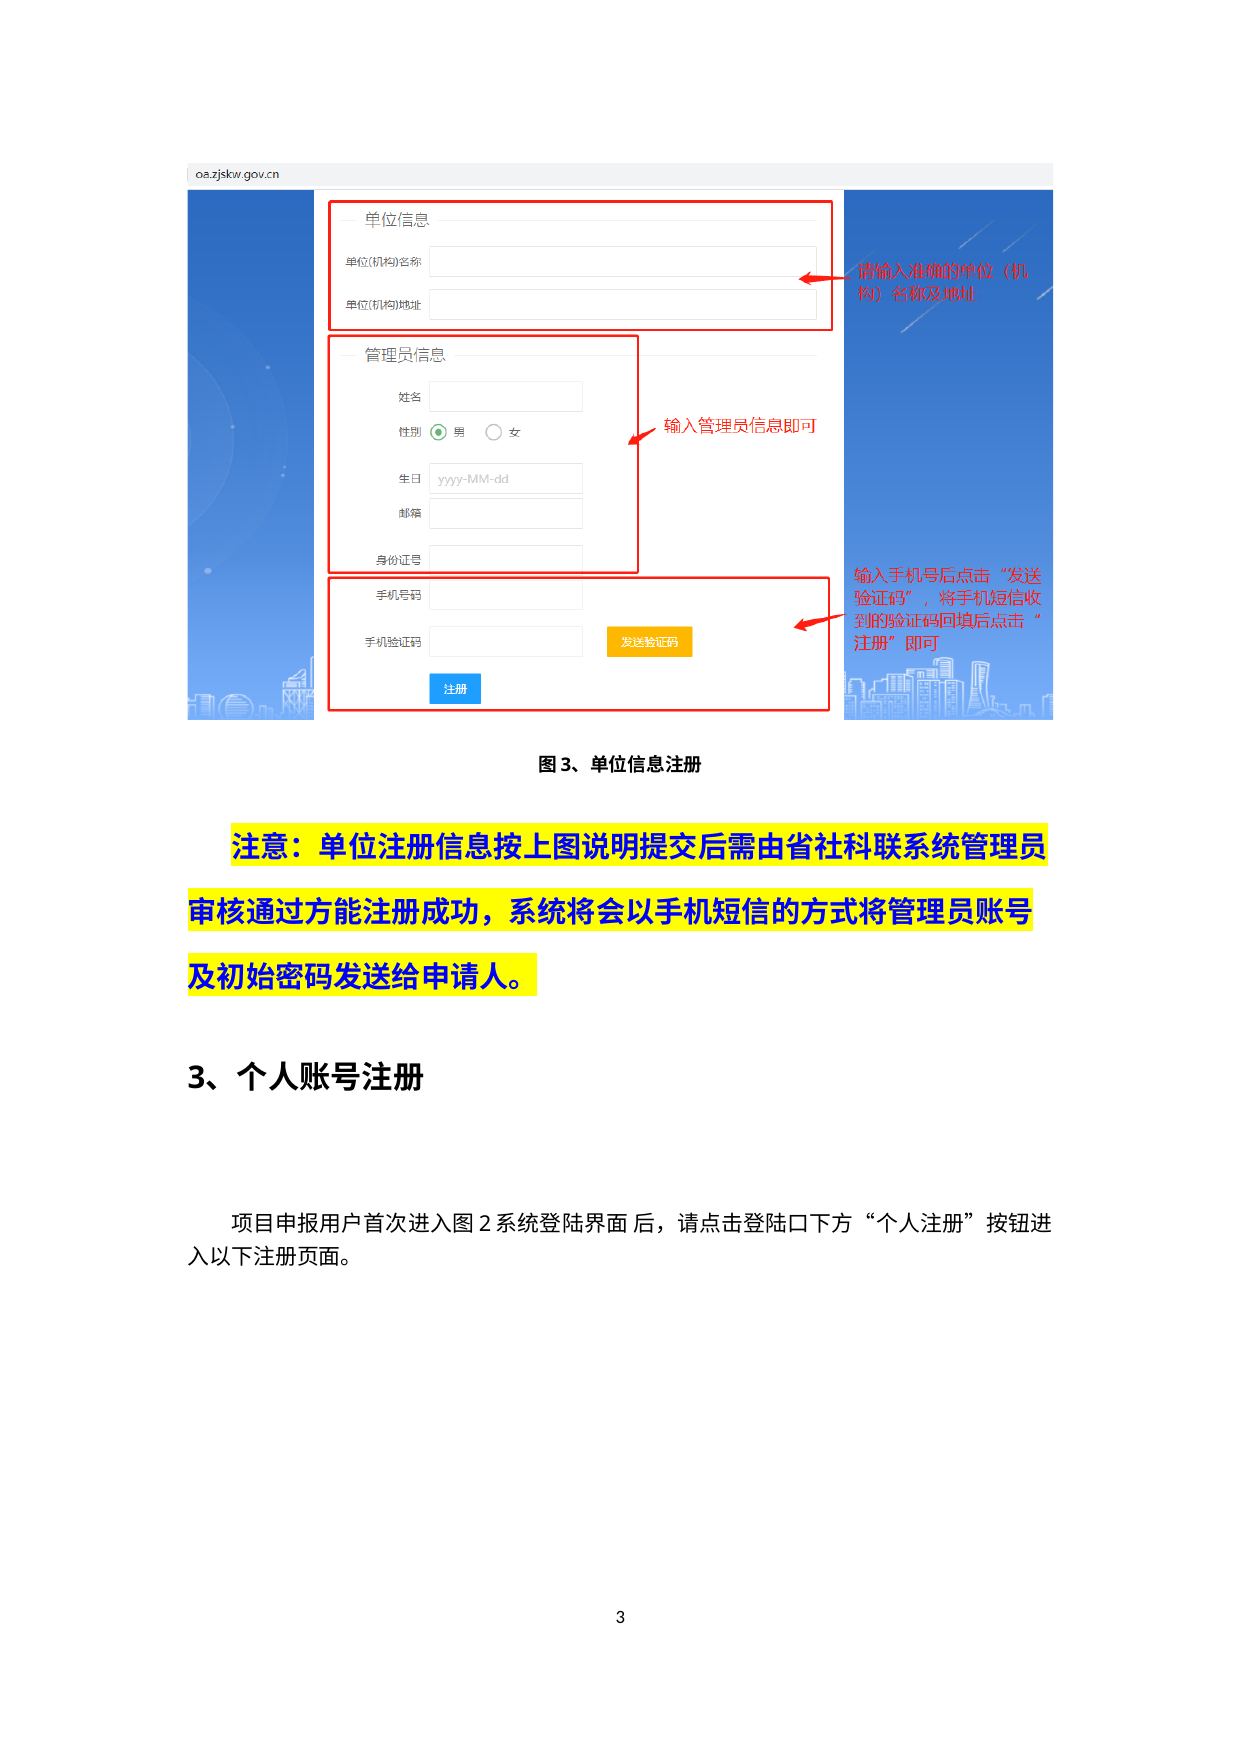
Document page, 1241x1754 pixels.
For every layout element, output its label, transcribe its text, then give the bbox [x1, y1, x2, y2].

subtitle 个人账号注册 [187, 1042, 1053, 1107]
text 注意：单位注册信息按上图说明提交后需由省社科联系统管理员审核通过方能注册成功，系统将会以手机短信的方式将管理员账号及初始密码发送给申请人。 [187, 812, 1053, 1007]
picture [187, 162, 1054, 720]
text 图3、单位信息注册 [187, 747, 1053, 779]
text 项目申报用户首次进入图2系统登陆界面 后，请点击登陆口下方“个人注册”按钮进入以下注册页面。 [187, 1206, 1053, 1271]
